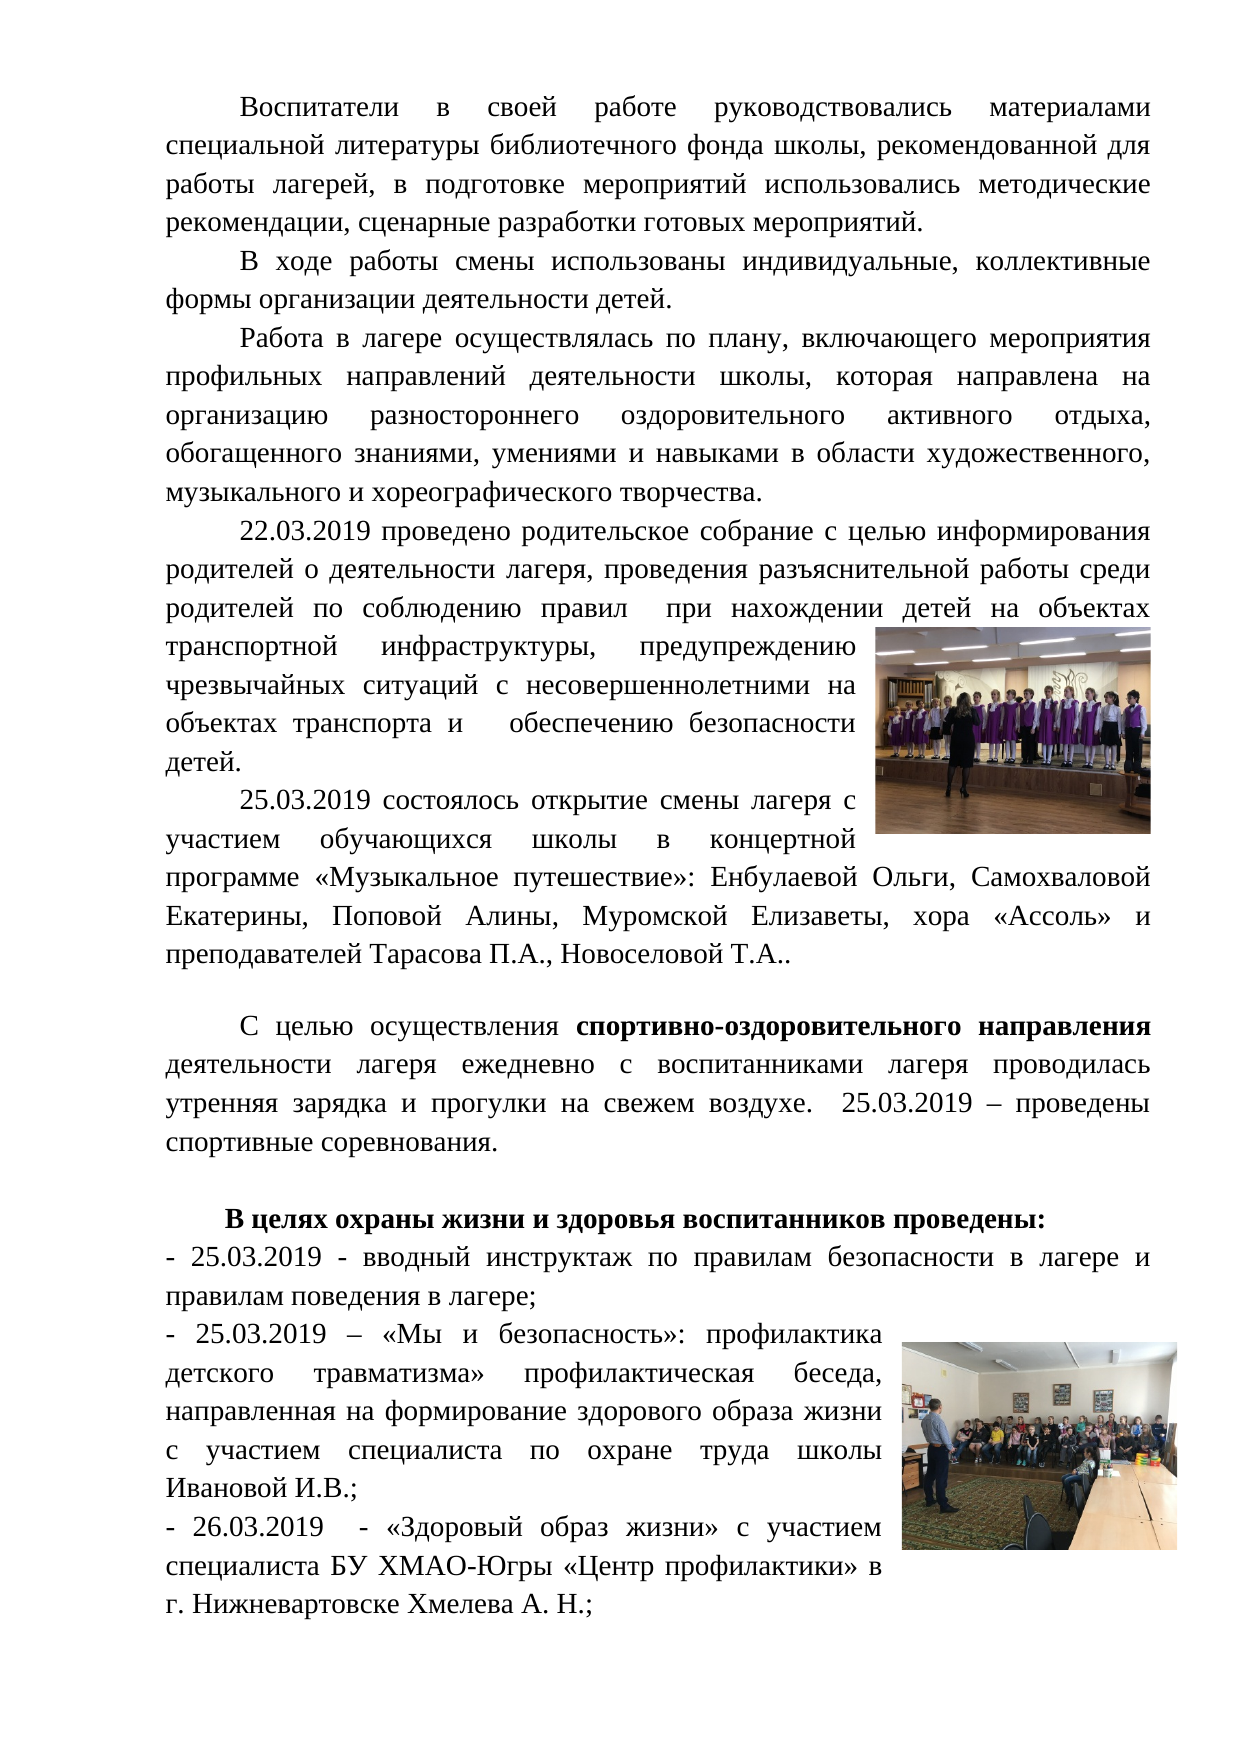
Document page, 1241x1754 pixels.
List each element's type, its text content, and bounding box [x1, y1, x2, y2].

text 22.03.2019 проведено родительское собрание с целью информирования родителей о деятельности лагеря, проведения разъяснительной работы среди родителей по соблюдению правил при нахождении детей на объектах транспортной инфраструктуры, предупреждению чрезвычайных ситуаций с несовершеннолетними на объектах транспорта и обеспечению безопасности детей. [165, 513, 1152, 777]
text - 26.03.2019 - «Здоровый образ жизни» с участием специалиста БУ ХМАО-Югры «Центр профилактики» в г. Нижневартовске Хмелева А. Н.; [165, 1509, 1152, 1620]
text - 25.03.2019 – «Мы и безопасность»: профилактика детского травматизма» профилактическая беседа, направленная на формирование здорового образа жизни с участием специалиста по охране труда школы Ивановой И.В.; [165, 1316, 1152, 1504]
text - 25.03.2019 - вводный инструктаж по правилам безопасности в лагере и правилам поведения в лагере; [165, 1239, 1152, 1311]
text В ходе работы смены использованы индивидуальные, коллективные формы организации деятельности детей. [165, 243, 1152, 315]
picture [875, 627, 1151, 834]
text Воспитатели в своей работе руководствовались материалами специальной литературы библиотечного фонда школы, рекомендованной для работы лагерей, в подготовке мероприятий использовались методические рекомендации, сценарные разработки готовых мероприятий. [165, 89, 1152, 238]
text С целью осуществления спортивно-оздоровительного направления деятельности лагеря ежедневно с воспитанниками лагеря проводилась утренняя зарядка и прогулки на свежем воздухе. 25.03.2019 – проведены спортивные соревнования. [165, 1008, 1152, 1157]
text В целях охраны жизни и здоровья воспитанников проведены: [165, 1201, 1152, 1234]
picture [901, 1342, 1178, 1550]
text Работа в лагере осуществлялась по плану, включающего мероприятия профильных направлений деятельности школы, которая направлена на организацию разностороннего оздоровительного активного отдыха, обогащенного знаниями, умениями и навыками в области художественного, музыкального и хореографического творчества. [165, 320, 1152, 508]
text 25.03.2019 состоялось открытие смены лагеря с участием обучающихся школы в концертной программе «Музыкальное путешествие»: Енбулаевой Ольги, Самохваловой Екатерины, Поповой Алины, Муромской Елизаветы, хора «Ассоль» и преподавателей Тарасова П.А., Новоселовой Т.А.. [165, 782, 1152, 970]
